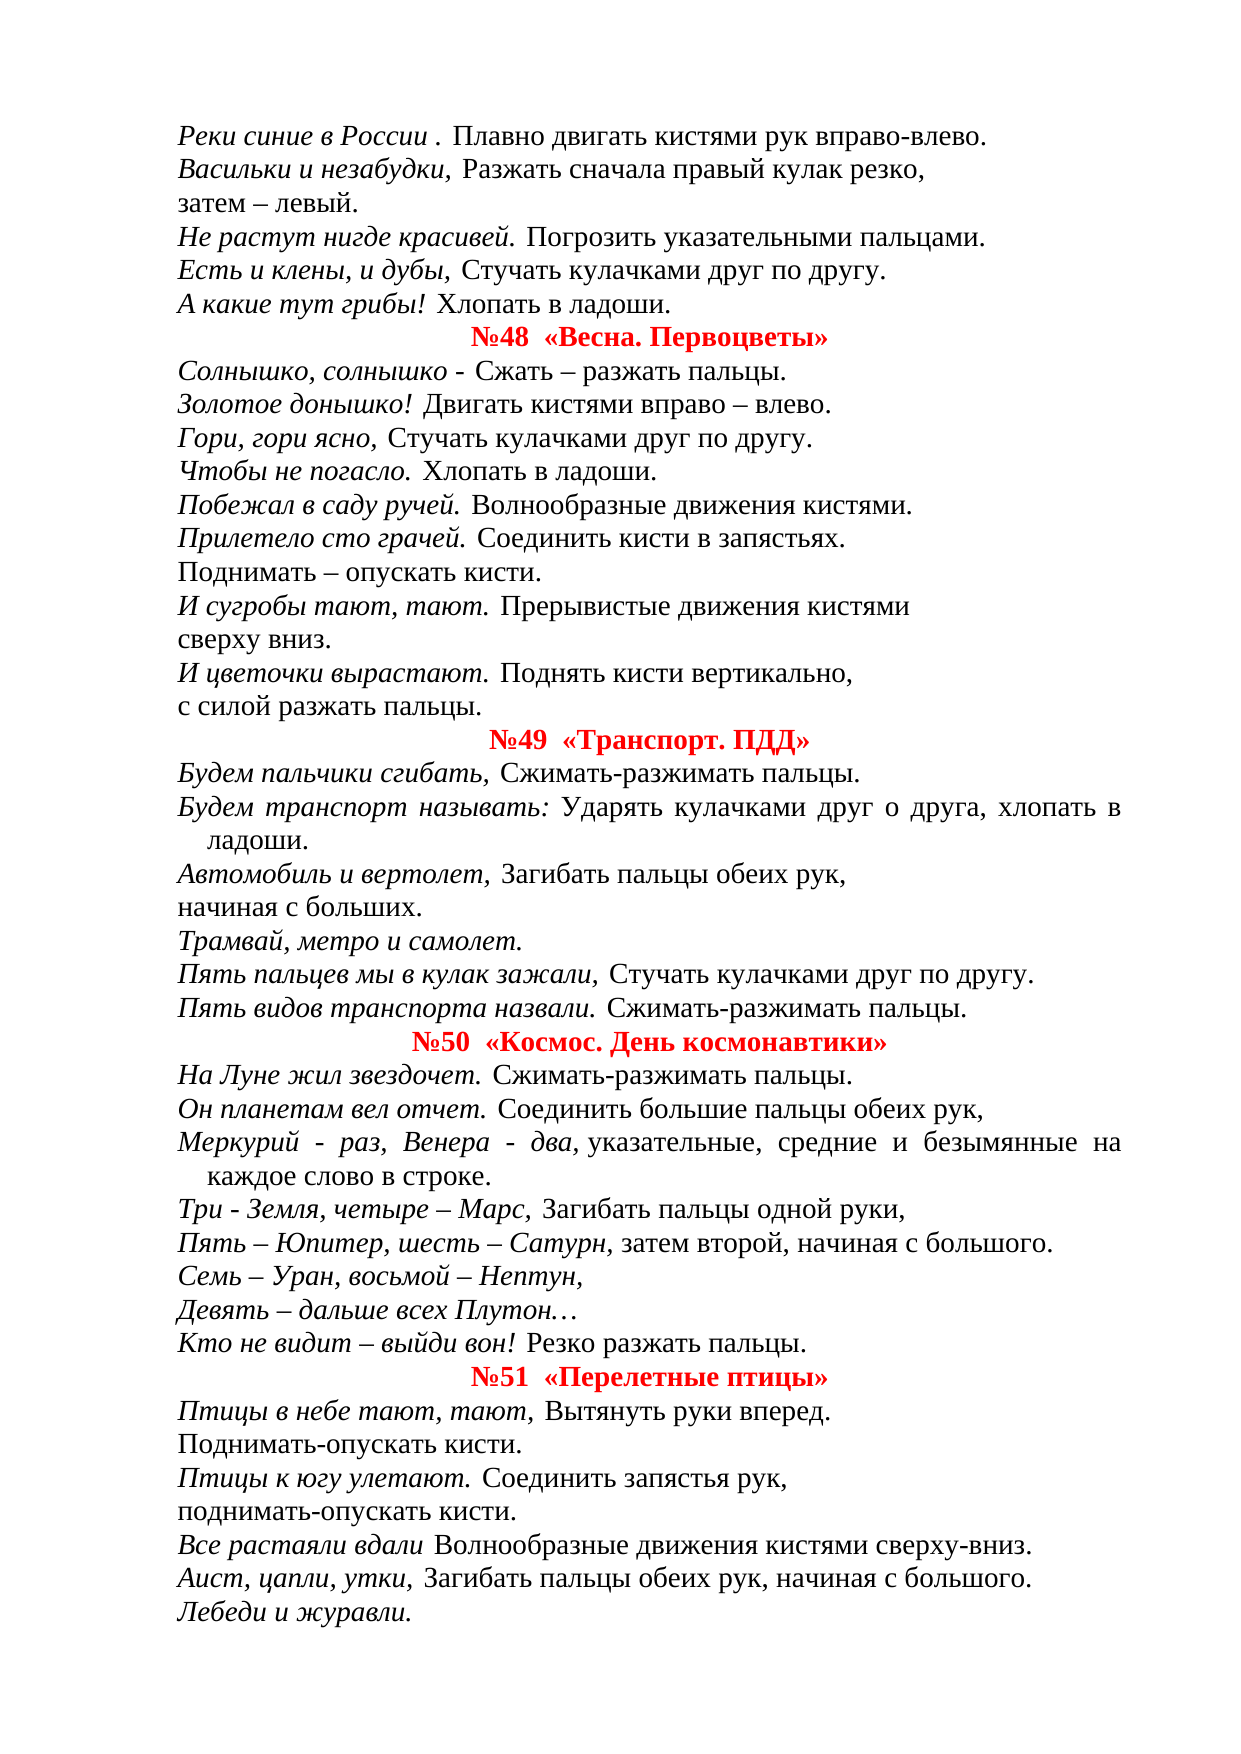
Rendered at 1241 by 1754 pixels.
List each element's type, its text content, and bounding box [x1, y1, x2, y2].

text №50 «Космос. День космонавтики» [177, 1024, 1122, 1057]
text №51 «Перелетные птицы» [177, 1359, 1122, 1393]
text №49 «Транспорт. ПДД» [177, 722, 1122, 755]
text Не растут нигде красивей. Погрозить указательными пальцами. [177, 219, 1122, 252]
text Побежал в саду ручей. Волнообразные движения кистями. [177, 487, 1122, 521]
text Аист, цапли, утки, Загибать пальцы обеих рук, начиная с большого. [177, 1560, 1122, 1594]
text Васильки и незабудки, Разжать сначала правый кулак резко, [177, 152, 1122, 185]
text Пять – Юпитер, шесть – Сатурн, затем второй, начиная с большого. [177, 1225, 1122, 1258]
text Поднимать – опускать кисти. [177, 554, 1122, 588]
text И сугробы тают, тают. Прерывистые движения кистями [177, 588, 1122, 621]
text №48 «Весна. Первоцветы» [177, 319, 1122, 353]
text Пять видов транспорта назвали. Сжимать-разжимать пальцы. [177, 990, 1122, 1024]
text Гори, гори ясно, Стучать кулачками друг по другу. [177, 420, 1122, 453]
text Птицы в небе тают, тают, Вытянуть руки вперед. [177, 1393, 1122, 1426]
text Трамвай, метро и самолет. [177, 923, 1122, 957]
text Кто не видит – выйди вон! Резко разжать пальцы. [177, 1326, 1122, 1359]
text Меркурий - раз, Венера - два, указательные, средние и безымянные на каждое слово в строке. [177, 1124, 1122, 1191]
text Прилетело сто грачей. Соединить кисти в запястьях. [177, 521, 1122, 554]
text Все растаяли вдали Волнообразные движения кистями сверху-вниз. [177, 1527, 1122, 1560]
text Чтобы не погасло. Хлопать в ладоши. [177, 453, 1122, 487]
text Будем пальчики сгибать, Сжимать-разжимать пальцы. [177, 755, 1122, 789]
text Будем транспорт называть: Ударять кулачками друг о друга, хлопать в ладоши. [177, 789, 1122, 856]
text На Луне жил звездочет. Сжимать-разжимать пальцы. [177, 1057, 1122, 1091]
text Есть и клены, и дубы, Стучать кулачками друг по другу. [177, 252, 1122, 286]
text Автомобиль и вертолет, Загибать пальцы обеих рук, [177, 856, 1122, 889]
text Семь – Уран, восьмой – Нептун, [177, 1258, 1122, 1292]
text с силой разжать пальцы. [177, 688, 1122, 722]
text Солнышко, солнышко - Сжать – разжать пальцы. [177, 353, 1122, 386]
text сверху вниз. [177, 621, 1122, 655]
text Реки синие в России . Плавно двигать кистями рук вправо-влево. [177, 118, 1122, 152]
text Пять пальцев мы в кулак зажали, Стучать кулачками друг по другу. [177, 957, 1122, 990]
text И цветочки вырастают. Поднять кисти вертикально, [177, 655, 1122, 688]
text начиная с больших. [177, 889, 1122, 923]
text Он планетам вел отчет. Соединить большие пальцы обеих рук, [177, 1091, 1122, 1124]
text Лебеди и журавли. [177, 1594, 1122, 1627]
text Поднимать-опускать кисти. [177, 1426, 1122, 1460]
text поднимать-опускать кисти. [177, 1493, 1122, 1527]
text Птицы к югу улетают. Соединить запястья рук, [177, 1460, 1122, 1493]
text Золотое донышко! Двигать кистями вправо – влево. [177, 386, 1122, 420]
text затем – левый. [177, 185, 1122, 219]
text Три - Земля, четыре – Марс, Загибать пальцы одной руки, [177, 1191, 1122, 1225]
text А какие тут грибы! Хлопать в ладоши. [177, 286, 1122, 319]
text Девять – дальше всех Плутон… [177, 1292, 1122, 1326]
